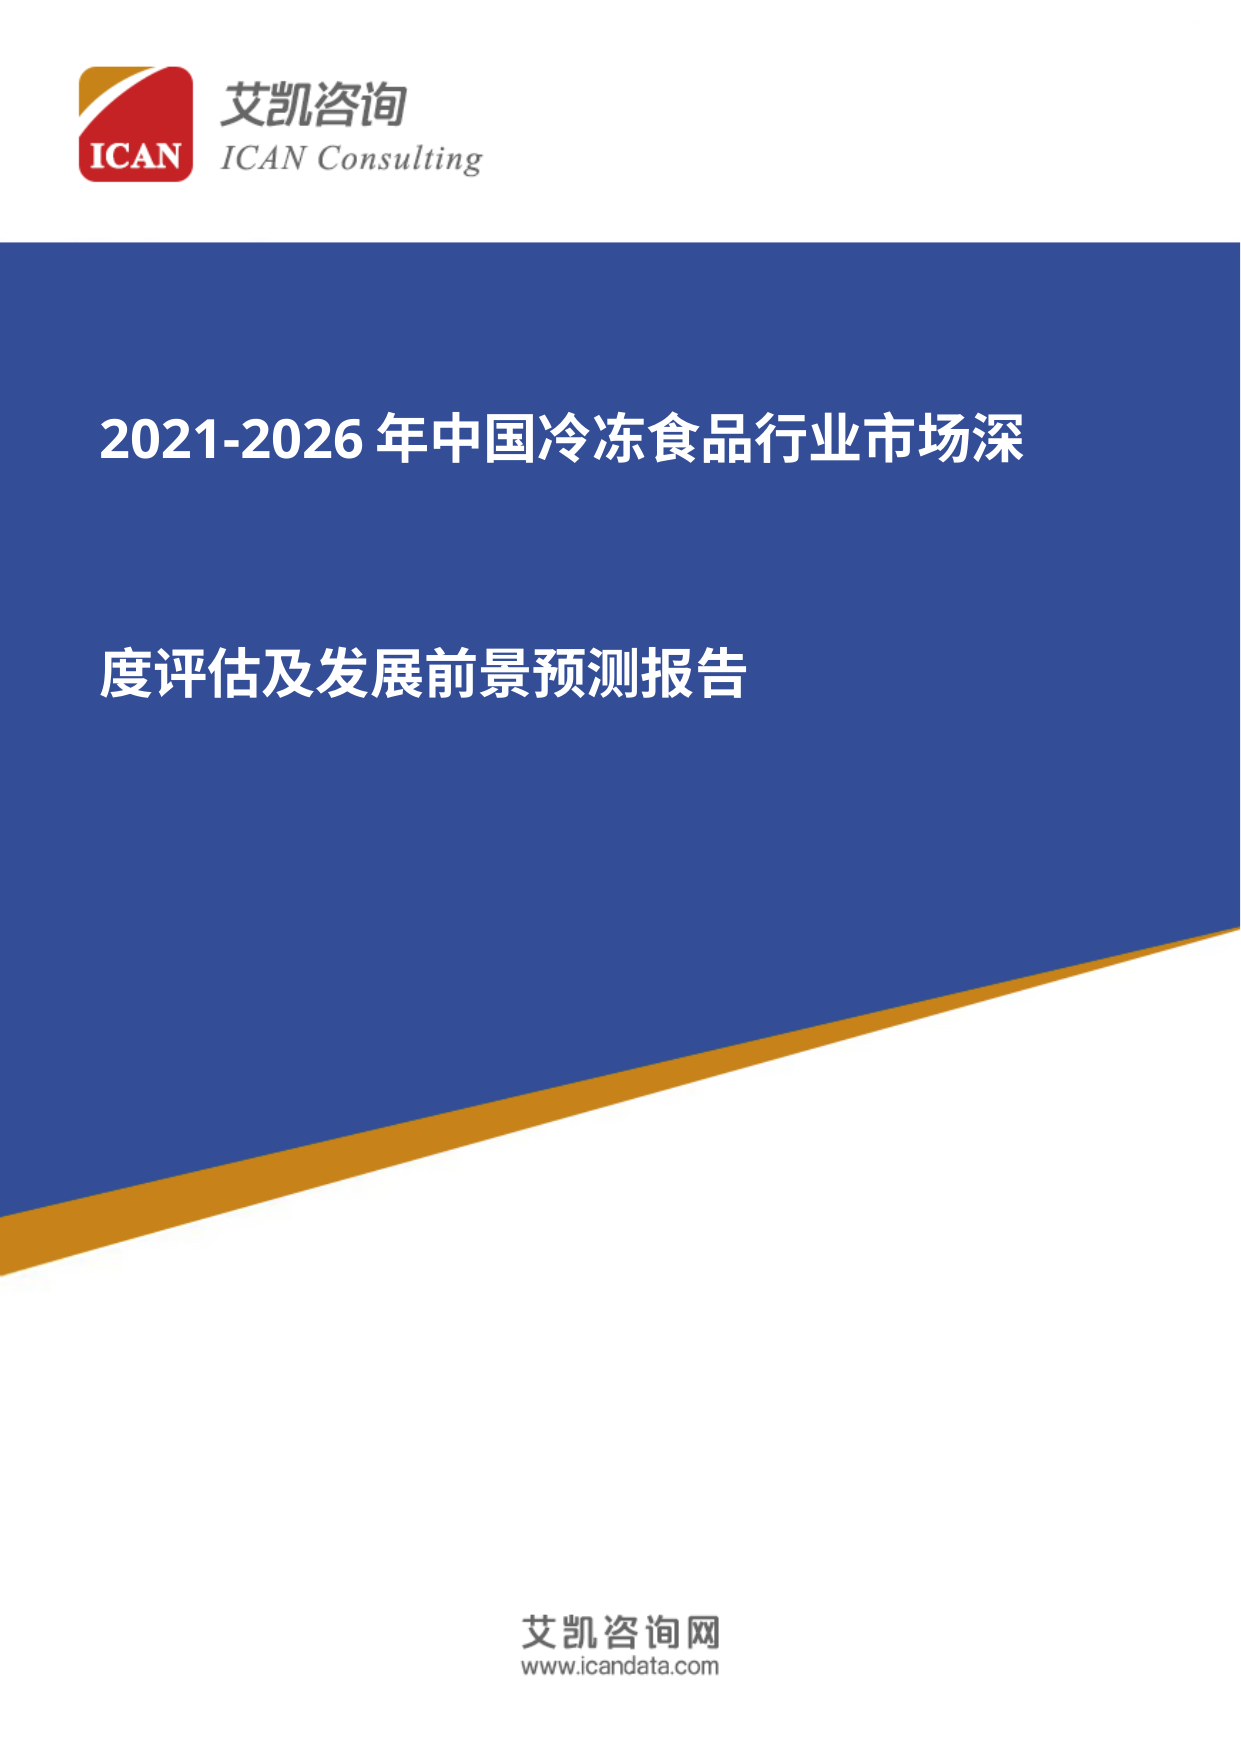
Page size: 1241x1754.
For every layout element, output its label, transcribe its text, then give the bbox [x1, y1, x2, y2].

picture [0, 5, 1241, 1754]
subtitle 2021-2026年中国冷冻食品行业市场深度评估及发展前景预测报告 [99, 386, 1053, 718]
